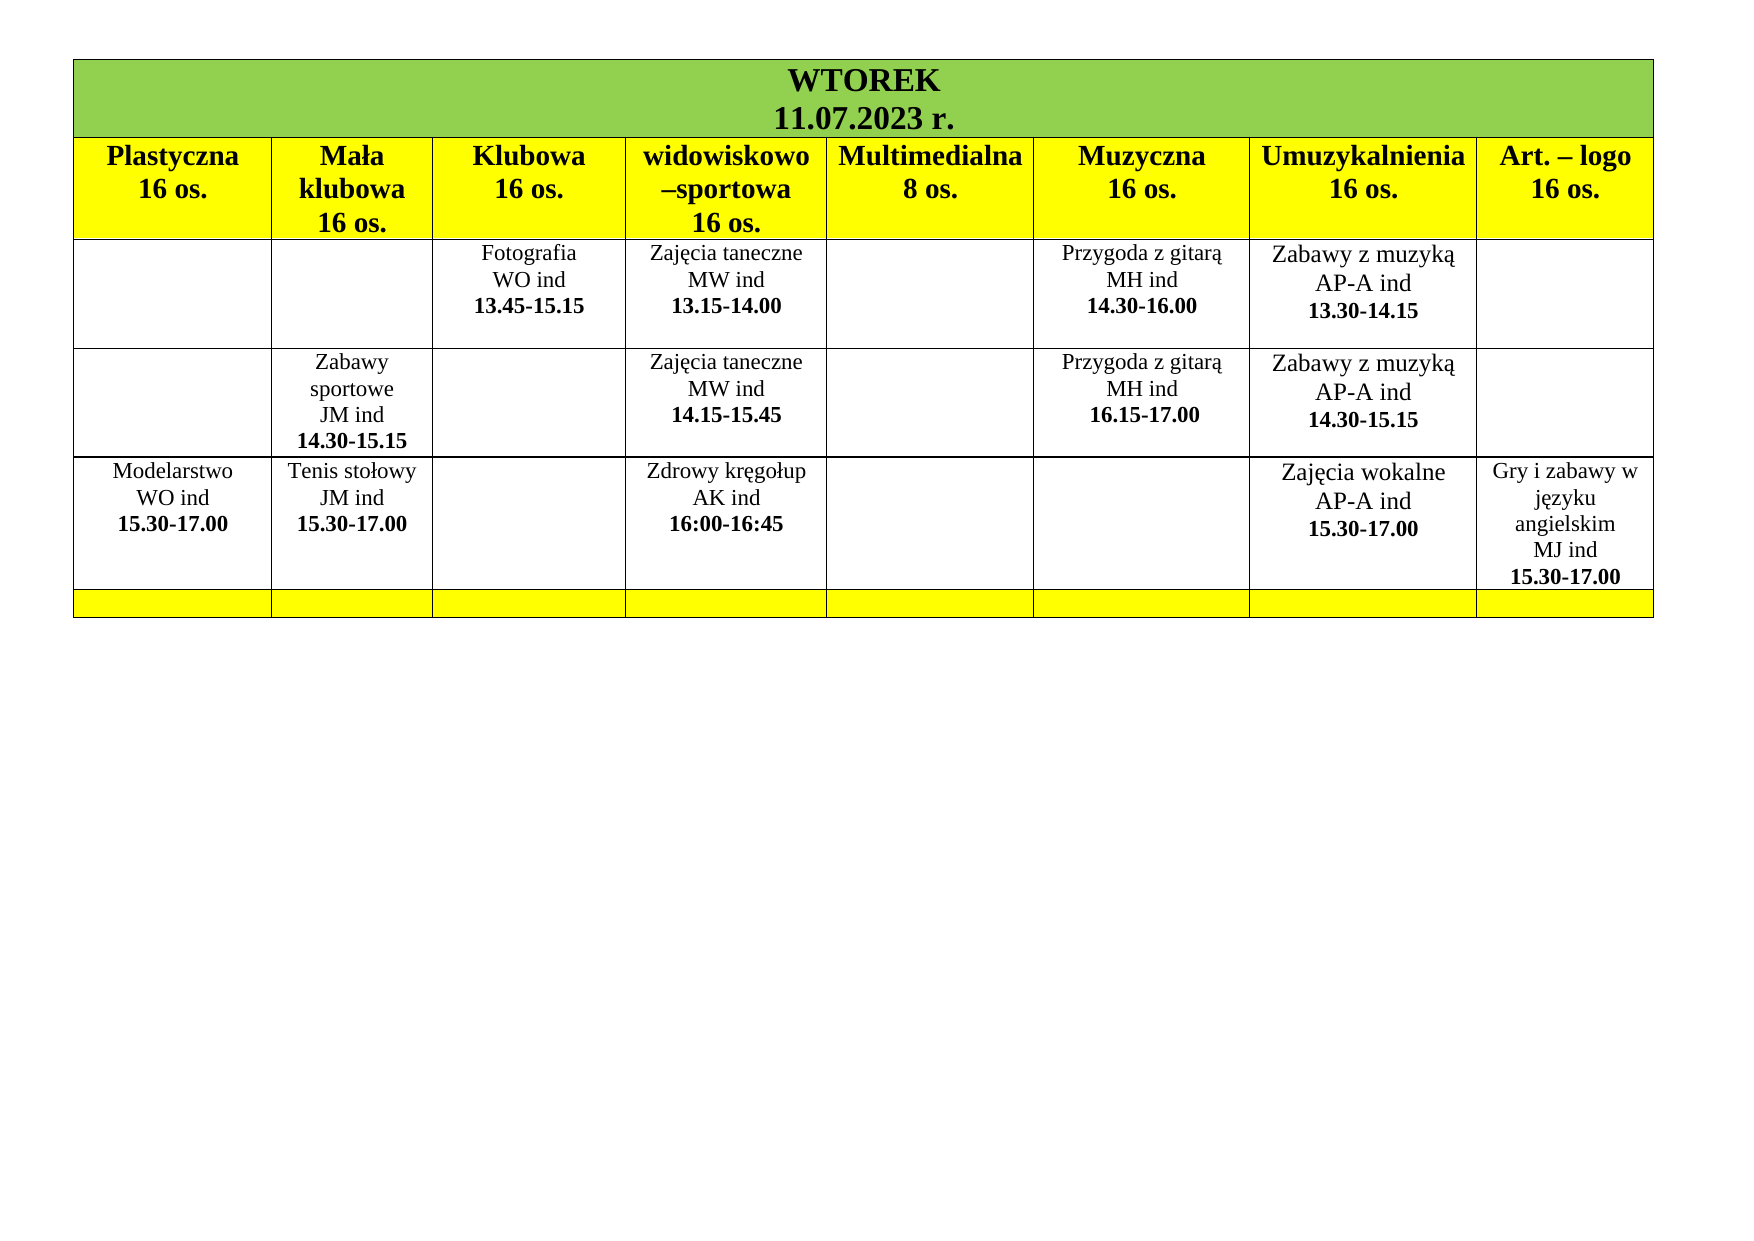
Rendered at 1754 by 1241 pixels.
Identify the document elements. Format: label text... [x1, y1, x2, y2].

table_cell [433, 349, 625, 456]
table_cell [827, 349, 1033, 456]
table_cell Zajęcia wokalne AP-A ind 15.30-17.00 [1250, 458, 1476, 589]
table_cell [1034, 458, 1249, 589]
table_cell [1477, 590, 1653, 617]
table_cell [74, 240, 271, 347]
table_cell Modelarstwo WO ind 15.30-17.00 [74, 458, 271, 589]
table_cell Zdrowy kręgołup AK ind 16:00-16:45 [626, 458, 826, 589]
table_cell [433, 590, 625, 617]
table_cell [272, 590, 432, 617]
table_cell Art. – logo 16 os. [1477, 138, 1653, 238]
table_cell Zajęcia taneczne MW ind 14.15-15.45 [626, 349, 826, 456]
table_cell Zabawy sportowe JM ind 14.30-15.15 [272, 349, 432, 456]
table_cell Zabawy z muzyką AP-A ind 14.30-15.15 [1250, 349, 1476, 456]
table_cell [1250, 590, 1476, 617]
table_cell [1034, 590, 1249, 617]
table_cell [74, 590, 271, 617]
table_cell [1477, 349, 1653, 456]
table_cell Klubowa 16 os. [433, 138, 625, 238]
table_cell [827, 590, 1033, 617]
table_cell Przygoda z gitarą MH ind 16.15-17.00 [1034, 349, 1249, 456]
table_cell Tenis stołowy JM ind 15.30-17.00 [272, 458, 432, 589]
table_cell Fotografia WO ind 13.45-15.15 [433, 240, 625, 347]
table_cell [74, 349, 271, 456]
table_cell Umuzykalnienia 16 os. [1250, 138, 1476, 238]
table_cell Przygoda z gitarą MH ind 14.30-16.00 [1034, 240, 1249, 347]
table_cell Plastyczna 16 os. [74, 138, 271, 238]
table_header WTOREK 11.07.2023 r. [74, 60, 1653, 137]
table_cell Multimedialna 8 os. [827, 138, 1033, 238]
table_cell Gry i zabawy w języku angielskim MJ ind 15.30-17.00 [1477, 458, 1653, 589]
table_cell [827, 458, 1033, 589]
table_cell [1477, 240, 1653, 347]
table_cell Mała klubowa 16 os. [272, 138, 432, 238]
table_cell [827, 240, 1033, 347]
table_cell Muzyczna 16 os. [1034, 138, 1249, 238]
table_cell [272, 240, 432, 347]
table_cell Zajęcia taneczne MW ind 13.15-14.00 [626, 240, 826, 347]
table_cell [433, 458, 625, 589]
table_cell Zabawy z muzyką AP-A ind 13.30-14.15 [1250, 240, 1476, 347]
table_cell [626, 590, 826, 617]
table_cell widowiskowo –sportowa 16 os. [626, 138, 826, 238]
